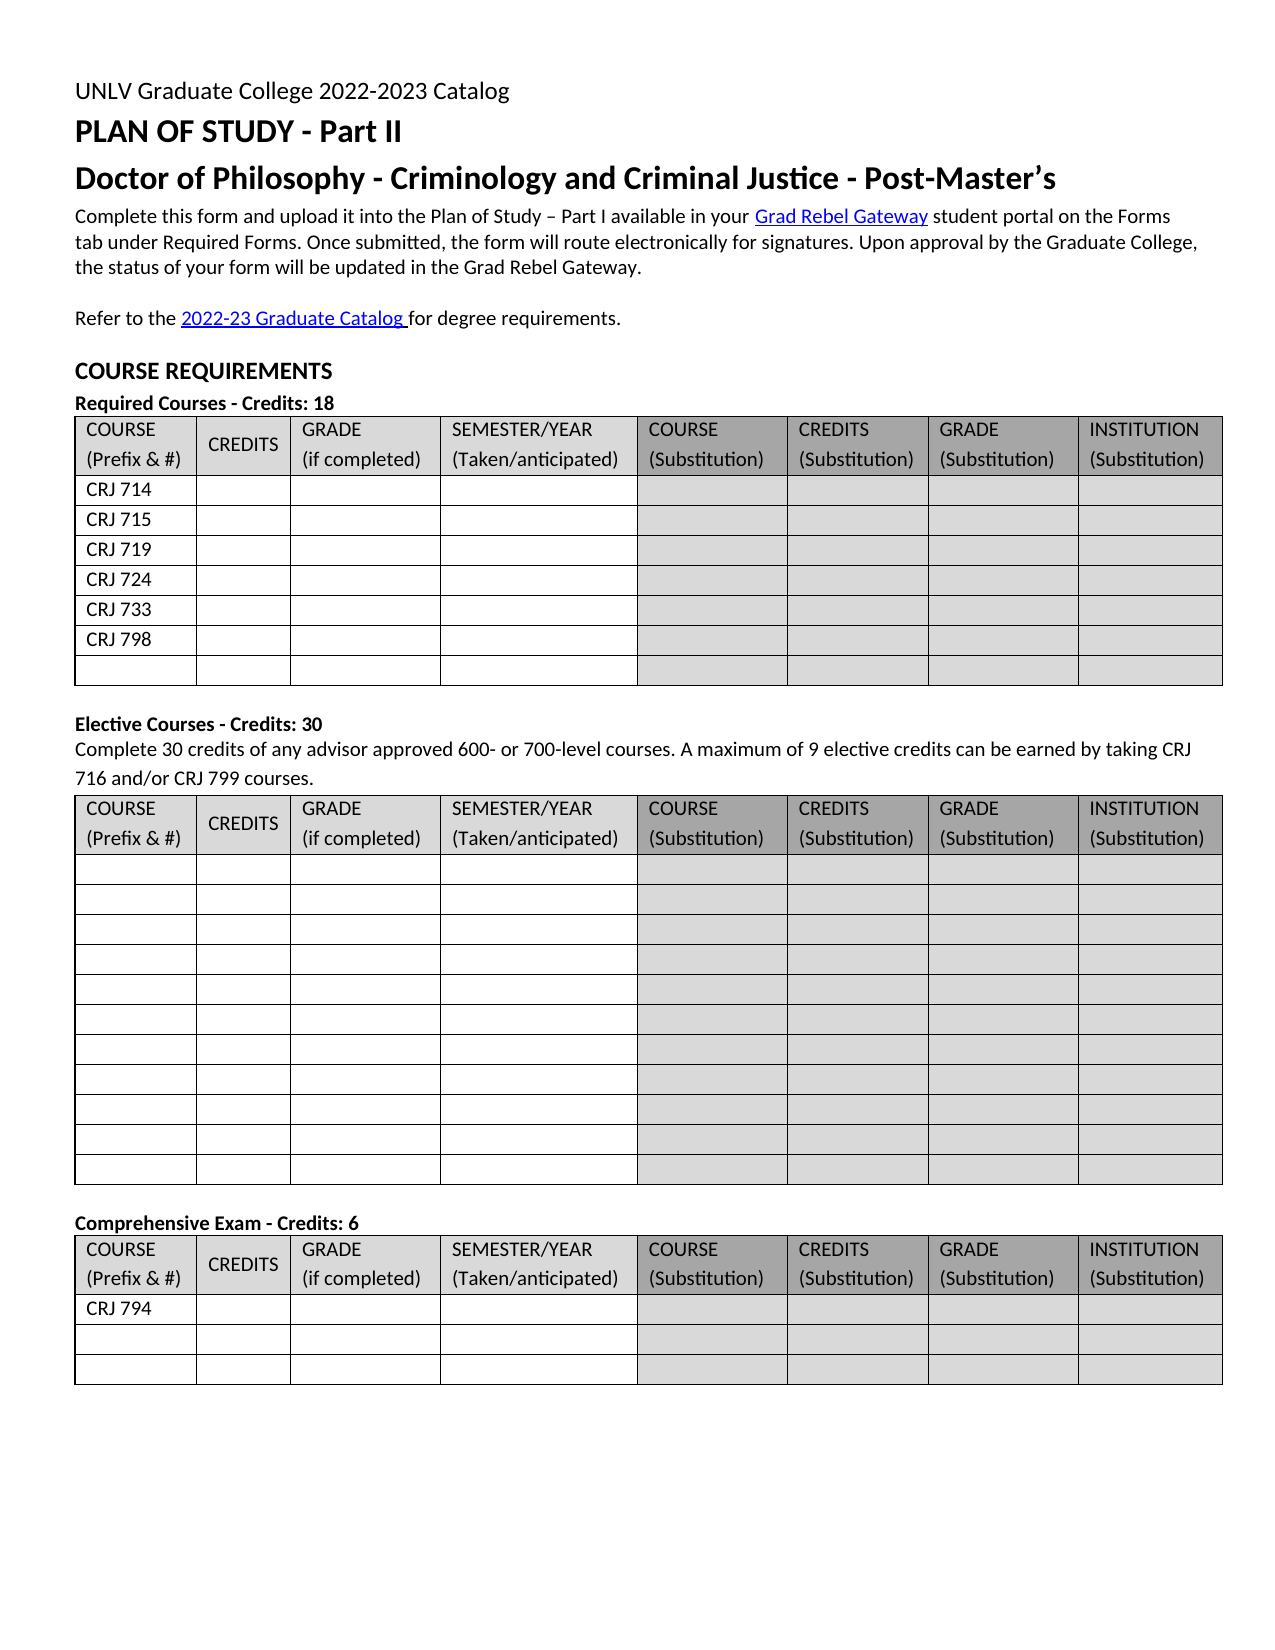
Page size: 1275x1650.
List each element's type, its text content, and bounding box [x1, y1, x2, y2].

table_cell [197, 566, 290, 595]
table_cell [441, 1295, 637, 1324]
table_cell [929, 1065, 1078, 1094]
table_cell [197, 1355, 290, 1384]
table_cell [788, 885, 928, 914]
table_header SEMESTER/YEAR (Taken/anticipated) [441, 417, 637, 475]
table_cell [1079, 1155, 1222, 1184]
table_header INSTITUTION (Substitution) [1079, 1236, 1222, 1294]
table_cell [1079, 1355, 1222, 1384]
table_cell [291, 626, 440, 655]
table_header GRADE (Substitution) [929, 417, 1078, 475]
table_cell [291, 1325, 440, 1354]
table_cell [76, 975, 196, 1004]
table_cell [929, 1035, 1078, 1064]
table_cell [441, 1005, 637, 1034]
table_cell [788, 1295, 928, 1324]
table_cell [291, 1295, 440, 1324]
table_cell [76, 1125, 196, 1154]
table_cell [291, 596, 440, 625]
table_cell CRJ 715 [76, 506, 196, 535]
table_cell [1079, 626, 1222, 655]
table_cell [638, 1125, 787, 1154]
table_cell [929, 855, 1078, 884]
table_cell [197, 1005, 290, 1034]
table_cell [291, 1035, 440, 1064]
table_cell [929, 1155, 1078, 1184]
table_cell [197, 975, 290, 1004]
table_header GRADE (if completed) [291, 1236, 440, 1294]
table_cell [291, 1125, 440, 1154]
table_cell [929, 626, 1078, 655]
subtitle Comprehensive Exam - Credits: 6 [75, 1210, 1200, 1235]
table_cell [441, 566, 637, 595]
table_cell [1079, 855, 1222, 884]
table_cell CRJ 724 [76, 566, 196, 595]
table_cell [788, 1355, 928, 1384]
table_cell [638, 476, 787, 505]
table_cell [638, 1295, 787, 1324]
table_cell [291, 1005, 440, 1034]
table_cell [929, 566, 1078, 595]
table_cell [441, 536, 637, 565]
table_cell [441, 626, 637, 655]
table_cell [441, 855, 637, 884]
table_header COURSE (Substitution) [638, 1236, 787, 1294]
table_cell [929, 506, 1078, 535]
text UNLV Graduate College 2022-2023 Catalog [75, 75, 1200, 106]
table_cell [1079, 1065, 1222, 1094]
table_cell [197, 1095, 290, 1124]
table_cell CRJ 733 [76, 596, 196, 625]
table_cell [1079, 1095, 1222, 1124]
table_cell [1079, 476, 1222, 505]
table_cell [788, 1035, 928, 1064]
table_cell [76, 1325, 196, 1354]
table_cell [1079, 1125, 1222, 1154]
table_cell [197, 656, 290, 685]
table_cell [441, 885, 637, 914]
table_cell [788, 1125, 928, 1154]
table_cell [197, 855, 290, 884]
table_cell [197, 1155, 290, 1184]
table_cell [291, 1065, 440, 1094]
table_header INSTITUTION (Substitution) [1079, 417, 1222, 475]
table_cell [638, 1355, 787, 1384]
text Complete 30 credits of any advisor approved 600- or 700-level courses. A maximum of 9 elective credits can be earned by taking CRJ 716 and/or CRJ 799 courses. [75, 736, 1200, 791]
table_cell [788, 945, 928, 974]
table_cell [291, 1155, 440, 1184]
table_header CREDITS (Substitution) [788, 417, 928, 475]
table_header GRADE (if completed) [291, 417, 440, 475]
table_cell [291, 536, 440, 565]
table_cell [197, 885, 290, 914]
table_cell [788, 656, 928, 685]
table_header INSTITUTION (Substitution) [1079, 796, 1222, 854]
table_cell [638, 1005, 787, 1034]
table_cell [76, 1155, 196, 1184]
table_cell [1079, 536, 1222, 565]
table_cell CRJ 719 [76, 536, 196, 565]
table_cell [929, 1295, 1078, 1324]
table_cell [1079, 1295, 1222, 1324]
table_cell CRJ 714 [76, 476, 196, 505]
table_cell [788, 536, 928, 565]
table_cell [1079, 1035, 1222, 1064]
table_cell [291, 945, 440, 974]
table_cell [441, 1355, 637, 1384]
table_cell [197, 626, 290, 655]
table_cell [291, 915, 440, 944]
table_cell [197, 915, 290, 944]
table_cell [788, 476, 928, 505]
table_cell [441, 1125, 637, 1154]
table_cell [788, 1005, 928, 1034]
table_cell [291, 656, 440, 685]
table_cell [638, 536, 787, 565]
table_cell [929, 656, 1078, 685]
subtitle Doctor of Philosophy - Criminology and Criminal Justice - Post-Master’s [75, 157, 1200, 197]
table_cell [197, 1295, 290, 1324]
table_cell [788, 596, 928, 625]
table_cell [441, 596, 637, 625]
table_header CREDITS [197, 796, 290, 854]
table_cell [76, 945, 196, 974]
table_cell [1079, 566, 1222, 595]
title PLAN OF STUDY - Part II [75, 110, 1200, 151]
table_cell [788, 855, 928, 884]
table_cell [197, 536, 290, 565]
table_cell [441, 1325, 637, 1354]
table_cell [1079, 506, 1222, 535]
table_cell [197, 596, 290, 625]
table_cell [1079, 1005, 1222, 1034]
table_cell [1079, 915, 1222, 944]
table_cell [441, 1065, 637, 1094]
table_cell [788, 915, 928, 944]
table_cell [638, 975, 787, 1004]
table_header GRADE (Substitution) [929, 1236, 1078, 1294]
table_cell [638, 656, 787, 685]
table_cell [929, 1325, 1078, 1354]
table_cell [929, 1355, 1078, 1384]
table_header SEMESTER/YEAR (Taken/anticipated) [441, 796, 637, 854]
table_header COURSE (Prefix & #) [76, 417, 196, 475]
table_cell [638, 1095, 787, 1124]
table_cell [788, 1325, 928, 1354]
text Complete this form and upload it into the Plan of Study – Part I available in your Grad Rebel Gateway student portal on the Forms tab under Required Forms. Once submitted, the form will route electronically for signatures. Upon approval by the Graduate College, the status of your form will be updated in the Grad Rebel Gateway. [75, 203, 1200, 280]
table_header CREDITS [197, 1236, 290, 1294]
table_cell [76, 1005, 196, 1034]
table_cell [638, 1325, 787, 1354]
table_cell [441, 656, 637, 685]
table_header COURSE (Prefix & #) [76, 796, 196, 854]
table_cell [441, 945, 637, 974]
table_cell CRJ 794 [76, 1295, 196, 1324]
table_cell [638, 1035, 787, 1064]
table_cell [638, 1155, 787, 1184]
table_cell [1079, 596, 1222, 625]
table_cell [76, 855, 196, 884]
table_cell [788, 975, 928, 1004]
table_cell [197, 476, 290, 505]
table_cell [929, 596, 1078, 625]
table_cell [76, 1095, 196, 1124]
table_header CREDITS [197, 417, 290, 475]
table_cell [638, 506, 787, 535]
table_cell [76, 656, 196, 685]
table_cell [638, 855, 787, 884]
table_cell [929, 536, 1078, 565]
table_header GRADE (Substitution) [929, 796, 1078, 854]
table_cell [929, 975, 1078, 1004]
table_cell [929, 915, 1078, 944]
text Refer to the 2022-23 Graduate Catalog for degree requirements. [75, 305, 1200, 330]
table_cell [638, 1065, 787, 1094]
table_cell [929, 885, 1078, 914]
table_cell [291, 975, 440, 1004]
table_cell [929, 476, 1078, 505]
table_cell [638, 945, 787, 974]
table_cell [76, 1355, 196, 1384]
table_cell [788, 1155, 928, 1184]
table_cell [197, 1035, 290, 1064]
table_cell [291, 1355, 440, 1384]
table_cell [638, 626, 787, 655]
table_cell [441, 506, 637, 535]
table_cell [441, 975, 637, 1004]
table_cell [76, 1065, 196, 1094]
subtitle COURSE REQUIREMENTS [75, 355, 1200, 386]
table_cell [441, 476, 637, 505]
table_header COURSE (Substitution) [638, 796, 787, 854]
table_cell [291, 855, 440, 884]
table_cell [76, 915, 196, 944]
subtitle Elective Courses - Credits: 30 [75, 711, 1200, 736]
table_cell [197, 506, 290, 535]
table_cell [441, 1155, 637, 1184]
table_cell [291, 566, 440, 595]
table_cell [76, 885, 196, 914]
table_cell [291, 476, 440, 505]
table_header COURSE (Prefix & #) [76, 1236, 196, 1294]
table_header CREDITS (Substitution) [788, 796, 928, 854]
table_cell [638, 596, 787, 625]
table_cell [441, 1035, 637, 1064]
table_cell CRJ 798 [76, 626, 196, 655]
table_cell [291, 506, 440, 535]
table_cell [788, 506, 928, 535]
table_cell [197, 945, 290, 974]
table_header GRADE (if completed) [291, 796, 440, 854]
table_cell [929, 1125, 1078, 1154]
table_cell [197, 1065, 290, 1094]
subtitle Required Courses - Credits: 18 [75, 390, 1200, 416]
table_header COURSE (Substitution) [638, 417, 787, 475]
table_cell [638, 566, 787, 595]
table_cell [788, 1095, 928, 1124]
table_cell [929, 945, 1078, 974]
table_cell [1079, 945, 1222, 974]
table_cell [441, 915, 637, 944]
table_cell [788, 566, 928, 595]
table_cell [441, 1095, 637, 1124]
table_cell [1079, 1325, 1222, 1354]
table_cell [197, 1125, 290, 1154]
table_cell [929, 1095, 1078, 1124]
table_cell [291, 885, 440, 914]
table_cell [788, 1065, 928, 1094]
table_header CREDITS (Substitution) [788, 1236, 928, 1294]
table_cell [291, 1095, 440, 1124]
table_cell [638, 885, 787, 914]
table_cell [929, 1005, 1078, 1034]
table_cell [197, 1325, 290, 1354]
table_cell [638, 915, 787, 944]
table_header SEMESTER/YEAR (Taken/anticipated) [441, 1236, 637, 1294]
table_cell [1079, 885, 1222, 914]
table_cell [1079, 656, 1222, 685]
table_cell [76, 1035, 196, 1064]
table_cell [1079, 975, 1222, 1004]
table_cell [788, 626, 928, 655]
